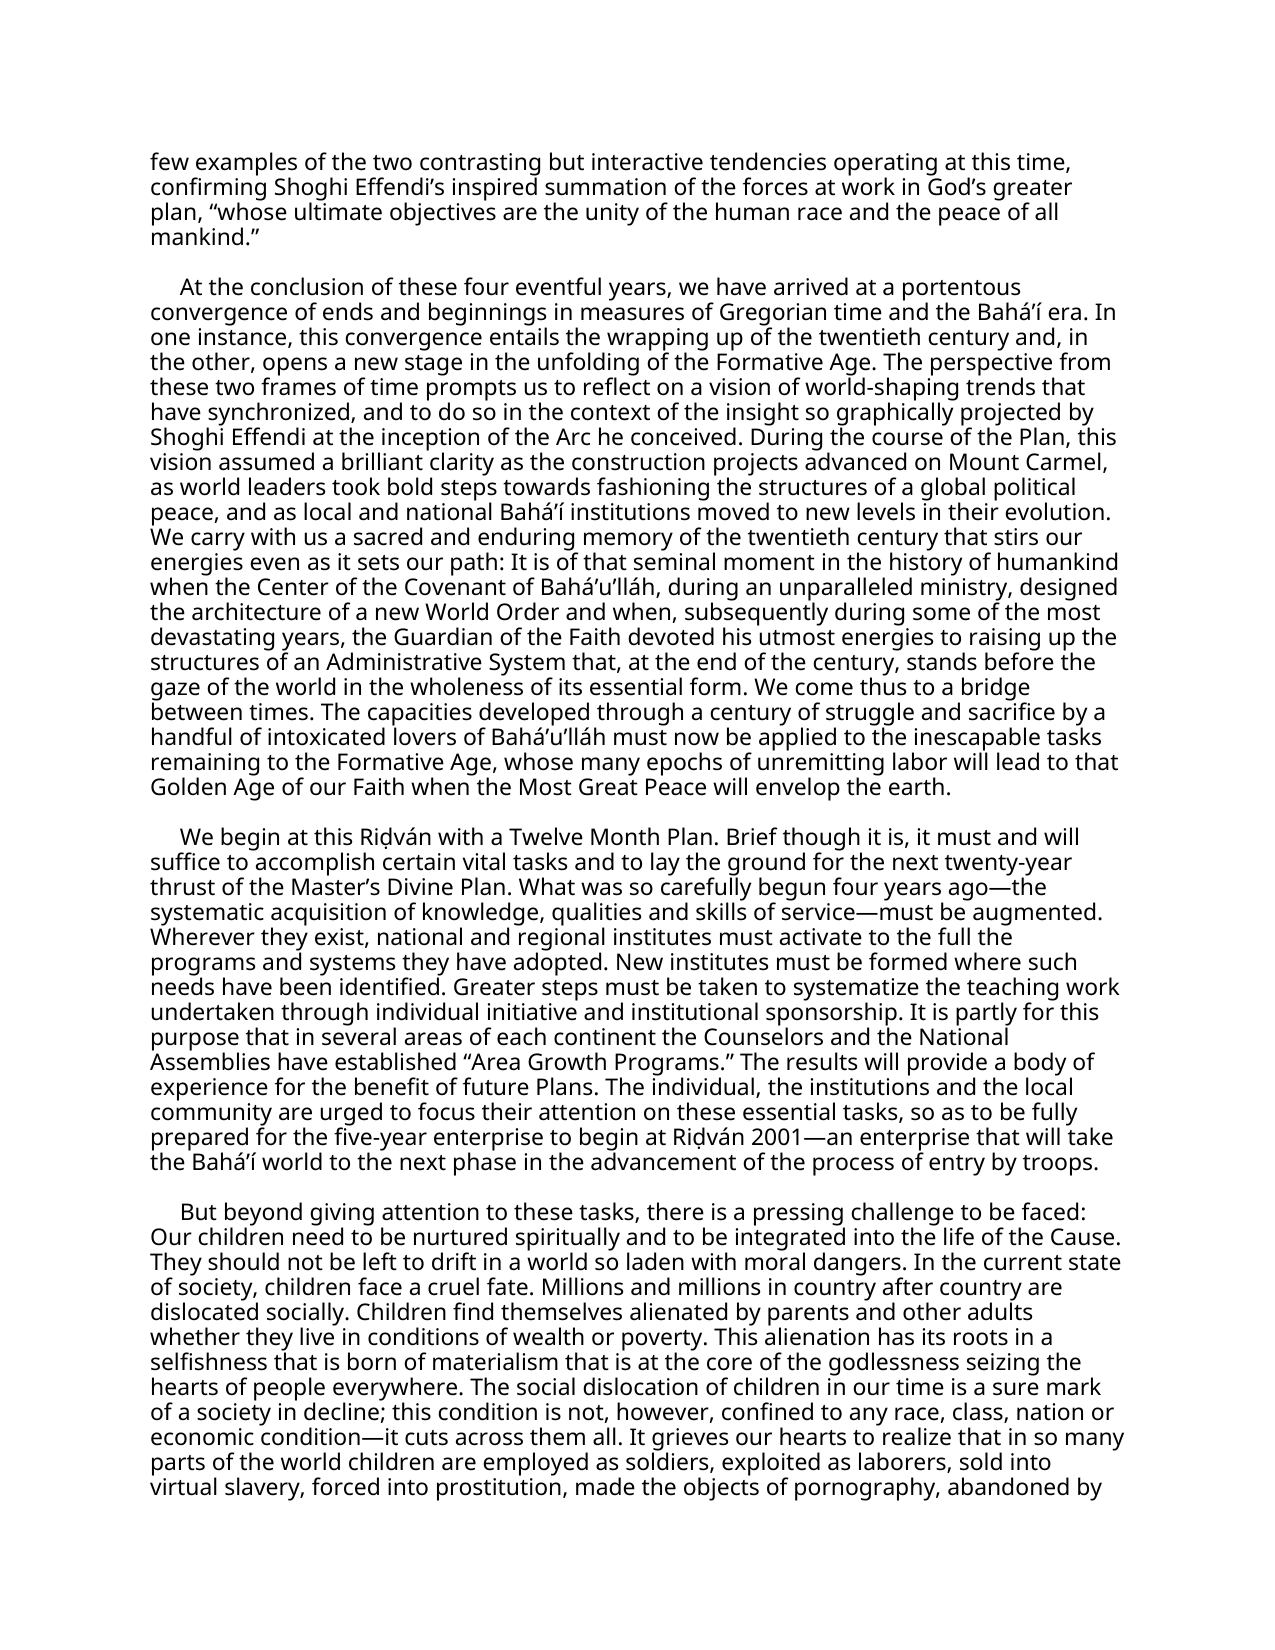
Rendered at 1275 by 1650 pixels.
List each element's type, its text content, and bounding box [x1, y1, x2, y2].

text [150, 1200, 1125, 1500]
text At the conclusion of these four eventful years, we have arrived at a portentous convergence of ends and beginnings in measures of Gregorian time and the Bahá’í era. In one instance, this convergence entails the wrapping up of the twentieth century and, in the other, opens a new stage in the unfolding of the Formative Age. The perspective from these two frames of time prompts us to reflect on a vision of world-shaping trends that have synchronized, and to do so in the context of the insight so graphically projected by Shoghi Effendi at the inception of the Arc he conceived. During the course of the Plan, this vision assumed a brilliant clarity as the construction projects advanced on Mount Carmel, as world leaders took bold steps towards fashioning the structures of a global political peace, and as local and national Bahá’í institutions moved to new levels in their evolution. We carry with us a sacred and enduring memory of the twentieth century that stirs our energies even as it sets our path: It is of that seminal moment in the history of humankind when the Center of the Covenant of Bahá’u’lláh, during an unparalleled ministry, designed the architecture of a new World Order and when, subsequently during some of the most devastating years, the Guardian of the Faith devoted his utmost energies to raising up the structures of an Administrative System that, at the end of the century, stands before the gaze of the world in the wholeness of its essential form. We come thus to a bridge between times. The capacities developed through a century of struggle and sacrifice by a handful of intoxicated lovers of Bahá’u’lláh must now be applied to the inescapable tasks remaining to the Formative Age, whose many epochs of unremitting labor will lead to that Golden Age of our Faith when the Most Great Peace will envelop the earth. [150, 275, 1125, 800]
text We begin at this Riḍván with a Twelve Month Plan. Brief though it is, it must and will suffice to accomplish certain vital tasks and to lay the ground for the next twenty-year thrust of the Master’s Divine Plan. What was so carefully begun four years ago—the systematic acquisition of knowledge, qualities and skills of service—must be augmented. Wherever they exist, national and regional institutes must activate to the full the programs and systems they have adopted. New institutes must be formed where such needs have been identified. Greater steps must be taken to systematize the teaching work undertaken through individual initiative and institutional sponsorship. It is partly for this purpose that in several areas of each continent the Counselors and the National Assemblies have established “Area Growth Programs.” The results will provide a body of experience for the benefit of future Plans. The individual, the institutions and the local community are urged to focus their attention on these essential tasks, so as to be fully prepared for the five-year enterprise to begin at Riḍván 2001—an enterprise that will take the Bahá’í world to the next phase in the advancement of the process of entry by troops. [150, 825, 1125, 1175]
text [150, 150, 1125, 250]
